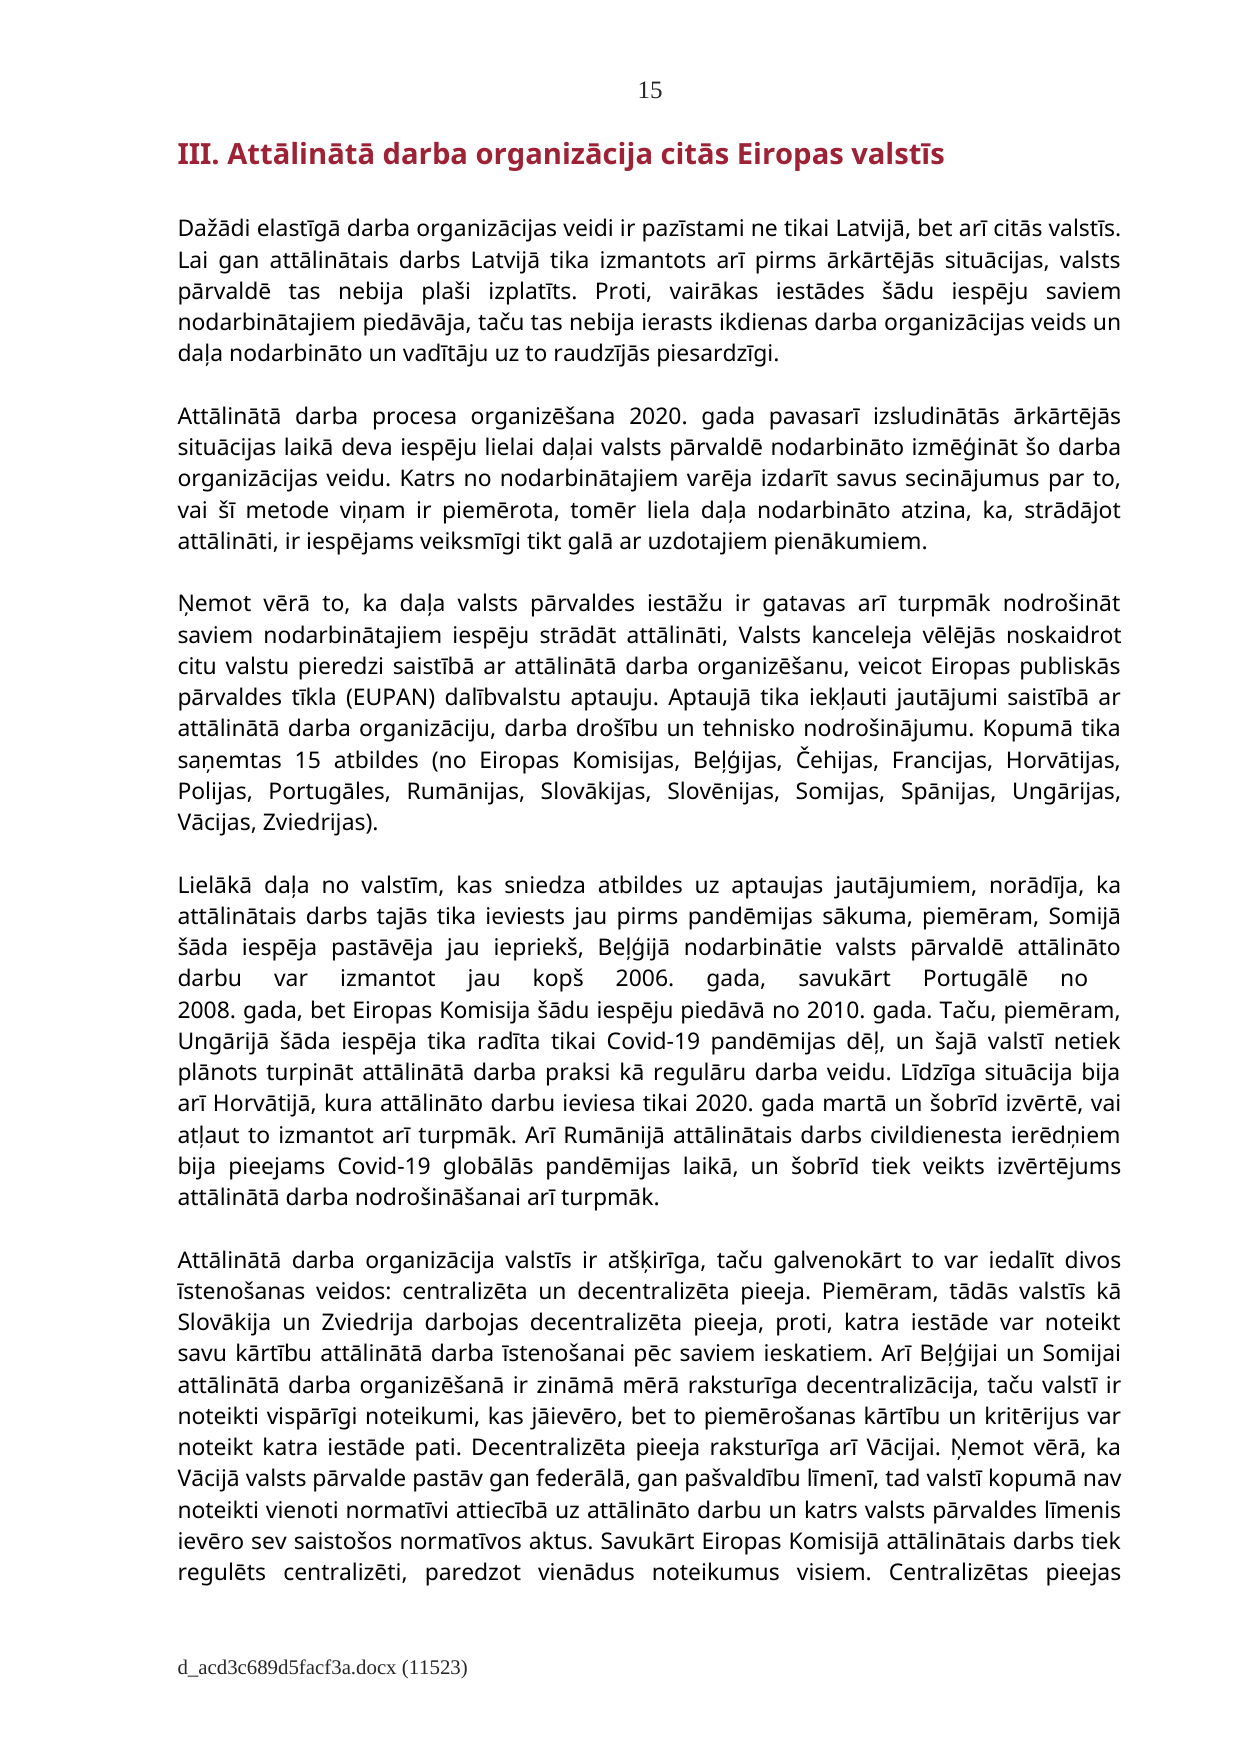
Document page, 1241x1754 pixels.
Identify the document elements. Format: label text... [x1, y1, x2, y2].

text Dažādi elastīgā darba organizācijas veidi ir pazīstami ne tikai Latvijā, bet arī citās valstīs. Lai gan attālinātais darbs Latvijā tika izmantots arī pirms ārkārtējās situācijas, valsts pārvaldē tas nebija plaši izplatīts. Proti, vairākas iestādes šādu iespēju saviem nodarbinātajiem piedāvāja, taču tas nebija ierasts ikdienas darba organizācijas veids un daļa nodarbināto un vadītāju uz to raudzījās piesardzīgi. [177, 212, 1122, 368]
subtitle III. Attālinātā darba organizācija citās Eiropas valstīs [177, 133, 1122, 173]
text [177, 1243, 1122, 1587]
text Ņemot vērā to, ka daļa valsts pārvaldes iestāžu ir gatavas arī turpmāk nodrošināt saviem nodarbinātajiem iespēju strādāt attālināti, Valsts kanceleja vēlējās noskaidrot citu valstu pieredzi saistībā ar attālinātā darba organizēšanu, veicot Eiropas publiskās pārvaldes tīkla (EUPAN) dalībvalstu aptauju. Aptaujā tika iekļauti jautājumi saistībā ar attālinātā darba organizāciju, darba drošību un tehnisko nodrošinājumu. Kopumā tika saņemtas 15 atbildes (no Eiropas Komisijas, Beļģijas, Čehijas, Francijas, Horvātijas, Polijas, Portugāles, Rumānijas, Slovākijas, Slovēnijas, Somijas, Spānijas, Ungārijas, Vācijas, Zviedrijas). [177, 587, 1122, 837]
text Lielākā daļa no valstīm, kas sniedza atbildes uz aptaujas jautājumiem, norādīja, ka attālinātais darbs tajās tika ieviests jau pirms pandēmijas sākuma, piemēram, Somijā šāda iespēja pastāvēja jau iepriekš, Beļģijā nodarbinātie valsts pārvaldē attālināto darbu var izmantot jau kopš 2006. gada, savukārt Portugālē no 2008. gada, bet Eiropas Komisija šādu iespēju piedāvā no 2010. gada. Taču, piemēram, Ungārijā šāda iespēja tika radīta tikai Covid-19 pandēmijas dēļ, un šajā valstī netiek plānots turpināt attālinātā darba praksi kā regulāru darba veidu. Līdzīga situācija bija arī Horvātijā, kura attālināto darbu ieviesa tikai 2020. gada martā un šobrīd izvērtē, vai atļaut to izmantot arī turpmāk. Arī Rumānijā attālinātais darbs civildienesta ierēdņiem bija pieejams Covid-19 globālās pandēmijas laikā, un šobrīd tiek veikts izvērtējums attālinātā darba nodrošināšanai arī turpmāk. [177, 868, 1122, 1212]
text Attālinātā darba procesa organizēšana 2020. gada pavasarī izsludinātās ārkārtējās situācijas laikā deva iespēju lielai daļai valsts pārvaldē nodarbināto izmēģināt šo darba organizācijas veidu. Katrs no nodarbinātajiem varēja izdarīt savus secinājumus par to, vai šī metode viņam ir piemērota, tomēr liela daļa nodarbināto atzina, ka, strādājot attālināti, ir iespējams veiksmīgi tikt galā ar uzdotajiem pienākumiem. [177, 400, 1122, 556]
